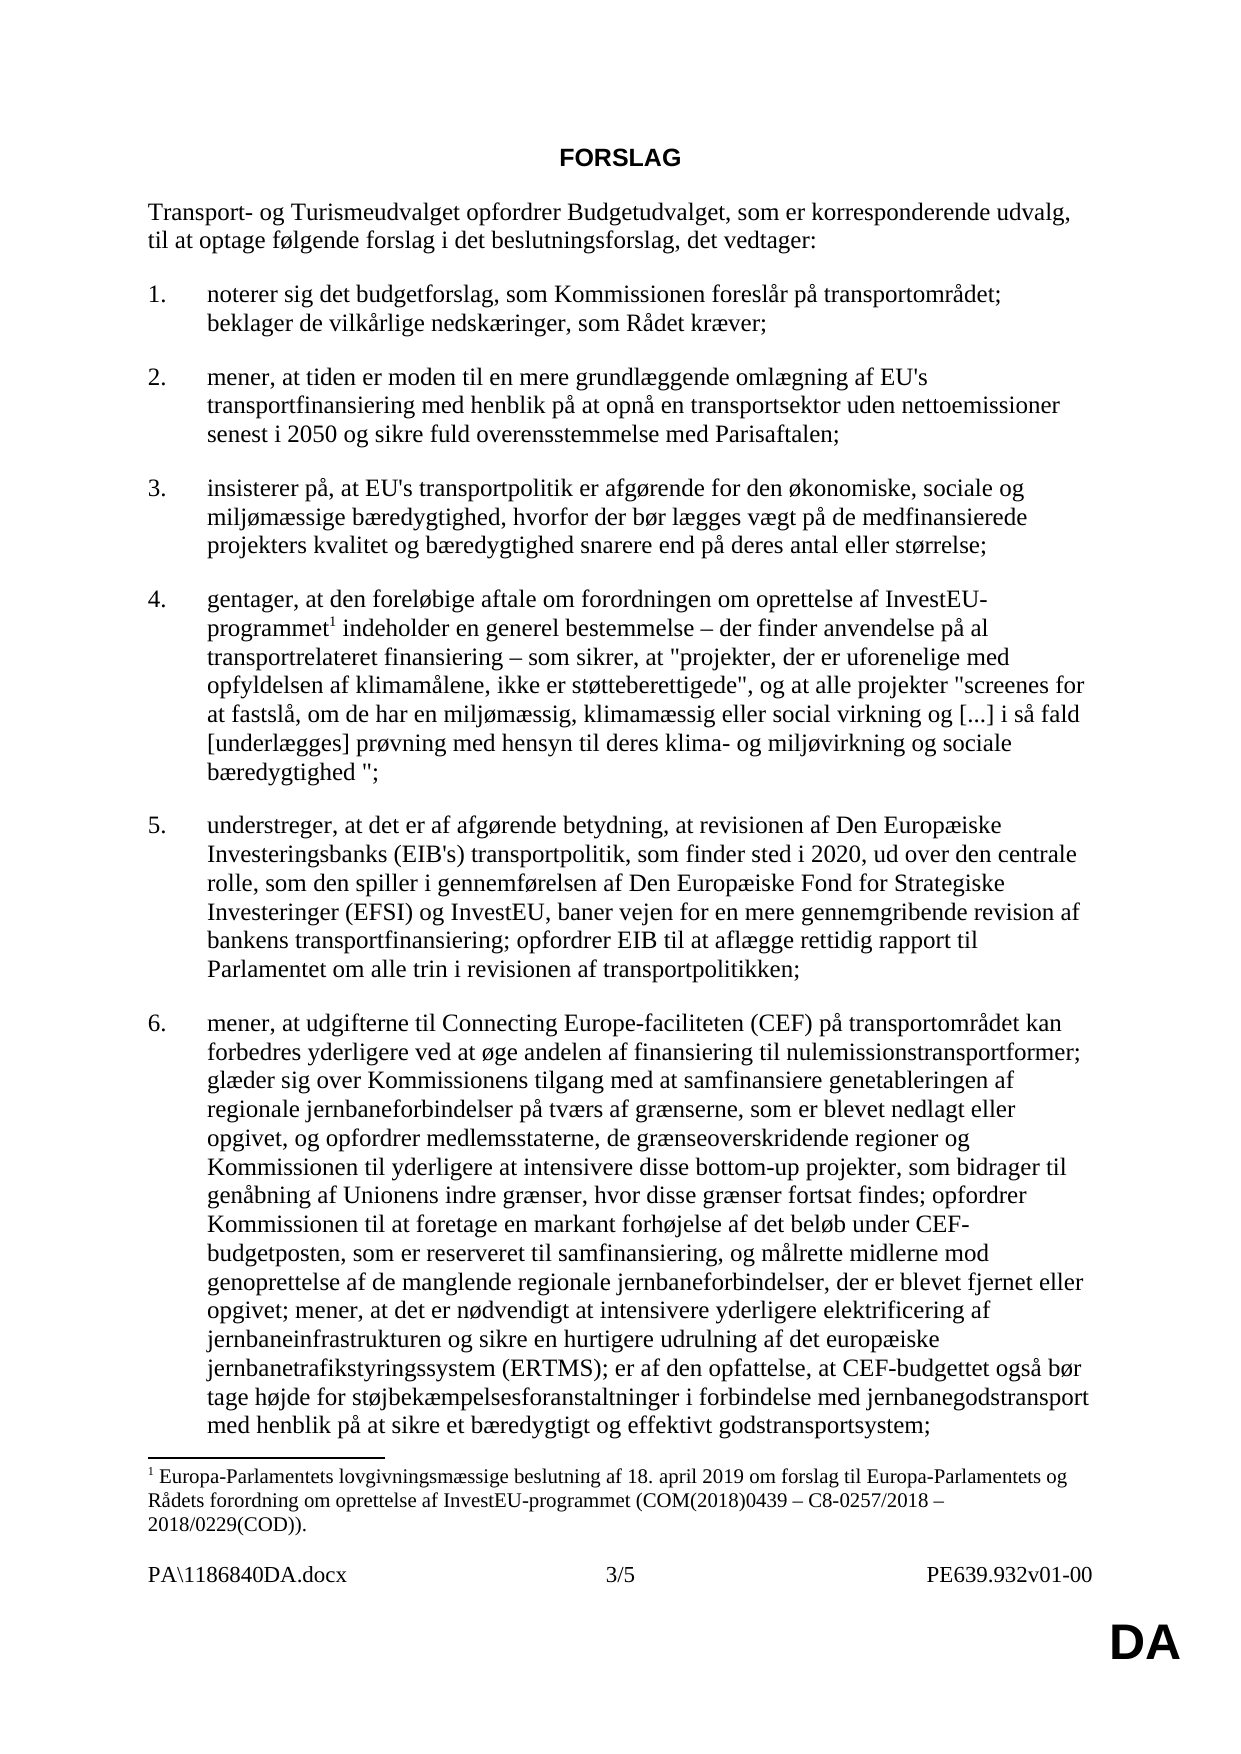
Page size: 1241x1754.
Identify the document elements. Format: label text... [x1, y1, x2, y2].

text 3. insisterer på, at EU's transportpolitik er afgørende for den økonomiske, sociale og miljømæssige bæredygtighed, hvorfor der bør lægges vægt på de medfinansierede projekters kvalitet og bæredygtighed snarere end på deres antal eller størrelse; [148, 473, 1092, 559]
text 6. mener, at udgifterne til Connecting Europe-faciliteten (CEF) på transportområdet kan forbedres yderligere ved at øge andelen af finansiering til nulemissionstransportformer; glæder sig over Kommissionens tilgang med at samfinansiere genetableringen af regionale jernbaneforbindelser på tværs af grænserne, som er blevet nedlagt eller opgivet, og opfordrer medlemsstaterne, de grænseoverskridende regioner og Kommissionen til yderligere at intensivere disse bottom-up projekter, som bidrager til genåbning af Unionens indre grænser, hvor disse grænser fortsat findes; opfordrer Kommissionen til at foretage en markant forhøjelse af det beløb under CEF-budgetposten, som er reserveret til samfinansiering, og målrette midlerne mod genoprettelse af de manglende regionale jernbaneforbindelser, der er blevet fjernet eller opgivet; mener, at det er nødvendigt at intensivere yderligere elektrificering af jernbaneinfrastrukturen og sikre en hurtigere udrulning af det europæiske jernbanetrafikstyringssystem (ERTMS); er af den opfattelse, at CEF-budgettet også bør tage højde for støjbekæmpelsesforanstaltninger i forbindelse med jernbanegodstransport med henblik på at sikre et bæredygtigt og effektivt godstransportsystem; [148, 1008, 1092, 1439]
text Transport- og Turismeudvalget opfordrer Budgetudvalget, som er korresponderende udvalg, til at optage følgende forslag i det beslutningsforslag, det vedtager: [148, 197, 1092, 254]
subtitle FORSLAG [148, 143, 1092, 172]
text 1. noterer sig det budgetforslag, som Kommissionen foreslår på transportområdet; beklager de vilkårlige nedskæringer, som Rådet kræver; [148, 279, 1092, 337]
text 5. understreger, at det er af afgørende betydning, at revisionen af Den Europæiske Investeringsbanks (EIB's) transportpolitik, som finder sted i 2020, ud over den centrale rolle, som den spiller i gennemførelsen af Den Europæiske Fond for Strategiske Investeringer (EFSI) og InvestEU, baner vejen for en mere gennemgribende revision af bankens transportfinansiering; opfordrer EIB til at aflægge rettidig rapport til Parlamentet om alle trin i revisionen af transportpolitikken; [148, 811, 1092, 983]
text 2. mener, at tiden er moden til en mere grundlæggende omlægning af EU's transportfinansiering med henblik på at opnå en transportsektor uden nettoemissioner senest i 2050 og sikre fuld overensstemmelse med Parisaftalen; [148, 362, 1092, 448]
text 4. gentager, at den foreløbige aftale om forordningen om oprettelse af InvestEU-programmet indeholder en generel bestemmelse – der finder anvendelse på al transportrelateret finansiering – som sikrer, at "projekter, der er uforenelige med opfyldelsen af klimamålene, ikke er støtteberettigede", og at alle projekter "screenes for at fastslå, om de har en miljømæssig, klimamæssig eller social virkning og [...] i så fald [underlægges] prøvning med hensyn til deres klima- og miljøvirkning og sociale bæredygtighed "; [148, 584, 1092, 786]
